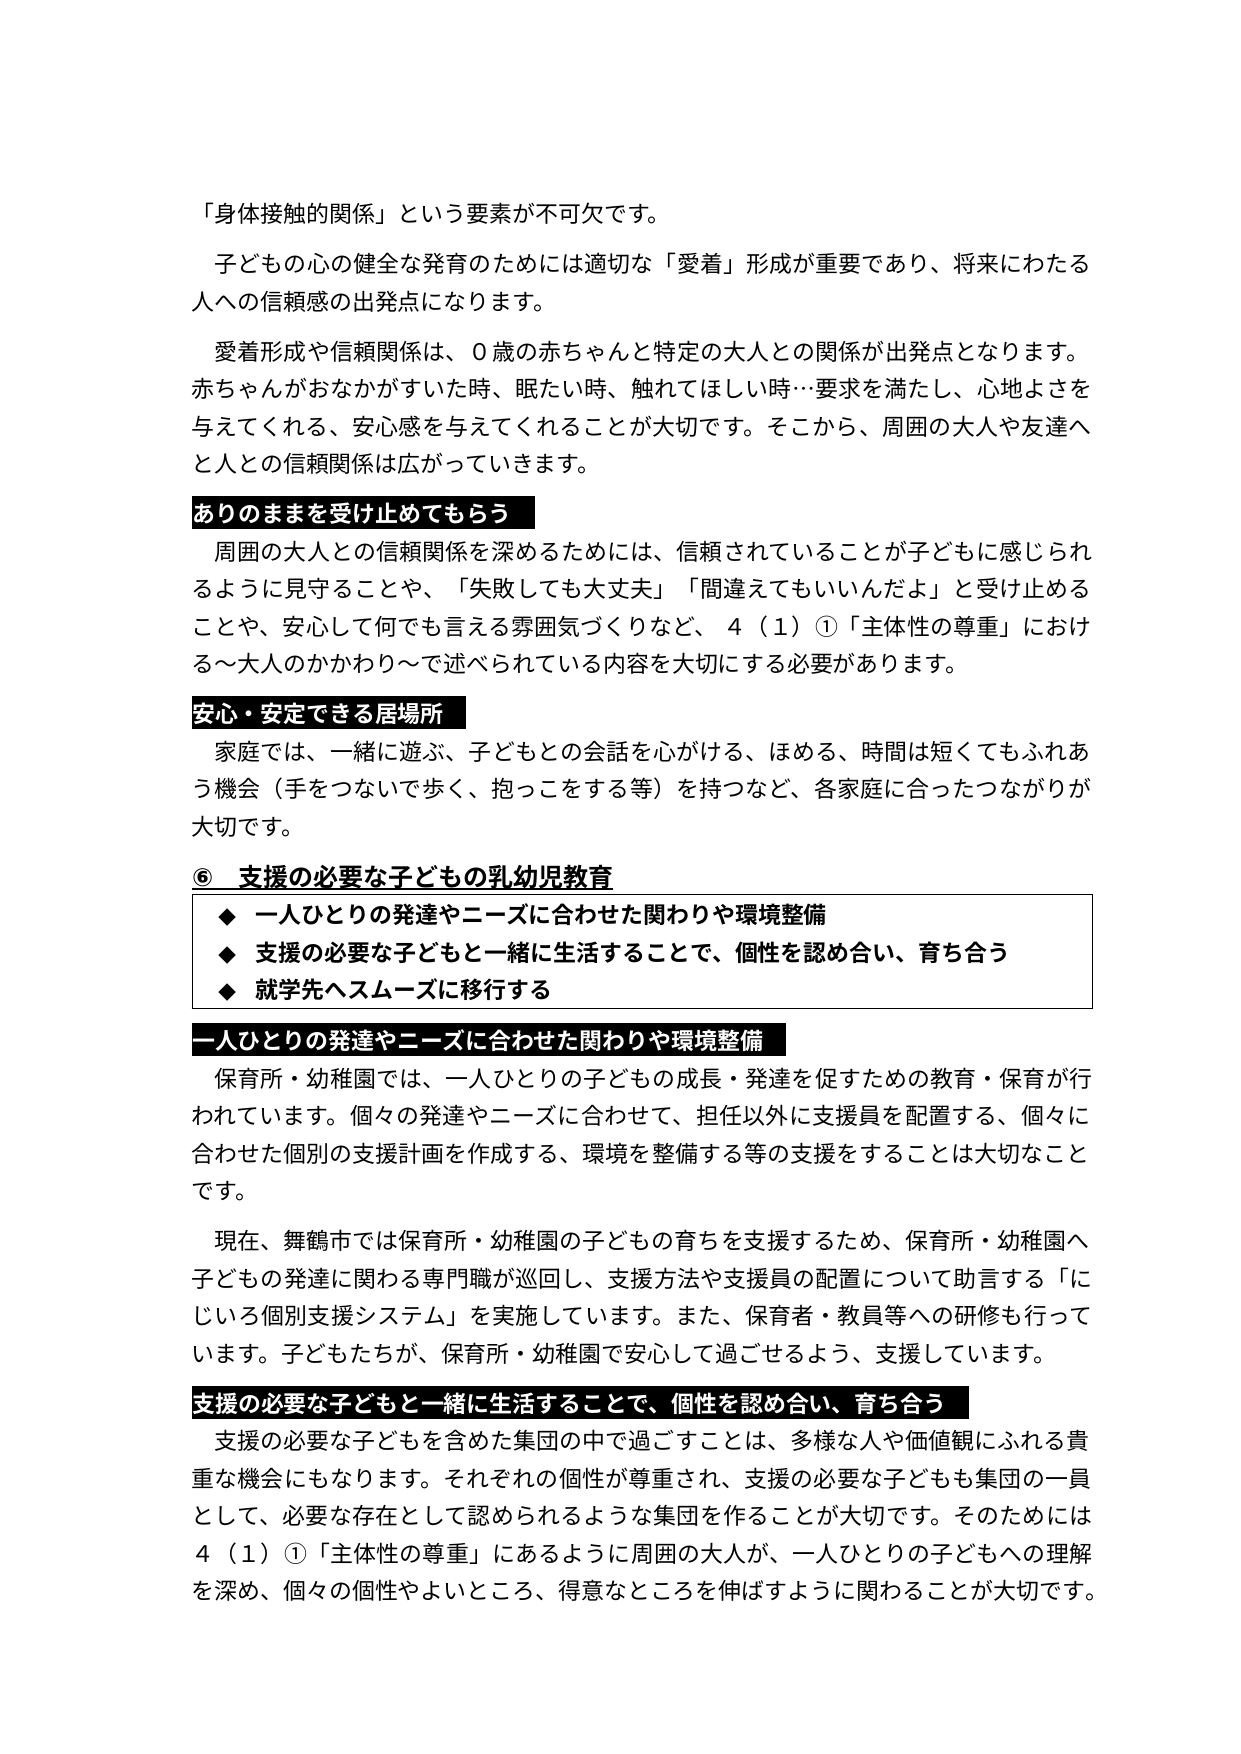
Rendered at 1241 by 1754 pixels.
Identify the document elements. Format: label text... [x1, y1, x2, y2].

list ありのままを受け止めてもらう [192, 494, 1092, 531]
text 家庭では、一緒に遊ぶ、子どもとの会話を心がける、ほめる、時間は短くてもふれあう機会（手をつないで歩く、抱っこをする等）を持つなど、各家庭に合ったつながりが大切です。 [191, 731, 1092, 844]
text ⑥ 支援の必要な子どもの乳幼児教育 [148, 856, 1092, 894]
text 支援の必要な子どもを含めた集団の中で過ごすことは、多様な人や価値観にふれる貴重な機会にもなります。それぞれの個性が尊重され、支援の必要な子どもも集団の一員として、必要な存在として認められるような集団を作ることが大切です。そのためには、４（１）①「主体性の尊重」にあるように周囲の大人が、一人ひとりの子どもへの理解を深め、個々の個性やよいところ、得意なところを伸ばすように関わることが大切です。 [191, 1421, 1092, 1608]
text 安心・安定できる居場所 [191, 694, 1092, 731]
text 保育所・幼稚園では、一人ひとりの子どもの成長・発達を促すための教育・保育が行われています。個々の発達やニーズに合わせて、担任以外に支援員を配置する、個々に合わせた個別の支援計画を作成する、環境を整備する等の支援をすることは大切なことです。 [191, 1058, 1092, 1208]
text 子どもの心の健全な発育のためには適切な「愛着」形成が重要であり、将来にわたる人への信頼感の出発点になります。 [191, 244, 1092, 319]
text 愛着形成や信頼関係は、０歳の赤ちゃんと特定の大人との関係が出発点となります。赤ちゃんがおなかがすいた時、眠たい時、触れてほしい時…要求を満たし、心地よさを与えてくれる、安心感を与えてくれることが大切です。そこから、周囲の大人や友達へと人との信頼関係は広がっていきます。 [191, 331, 1092, 481]
table_header 一人ひとりの発達やニーズに合わせた関わりや環境整備 支援の必要な子どもと一緒に生活することで、個性を認め合い、育ち合う 就学先へスムーズに移行する [193, 895, 1092, 1007]
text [191, 194, 1092, 231]
text 現在、舞鶴市では保育所・幼稚園の子どもの育ちを支援するため、保育所・幼稚園へ子どもの発達に関わる専門職が巡回し、支援方法や支援員の配置について助言する「にじいろ個別支援システム」を実施しています。また、保育者・教員等への研修も行っています。子どもたちが、保育所・幼稚園で安心して過ごせるよう、支援しています。 [191, 1221, 1092, 1371]
text 周囲の大人との信頼関係を深めるためには、信頼されていることが子どもに感じられるように見守ることや、「失敗しても大丈夫」「間違えてもいいんだよ」と受け止めることや、安心して何でも言える雰囲気づくりなど、 ４（１）①「主体性の尊重」における～大人のかかわり～で述べられている内容を大切にする必要があります。 [191, 531, 1092, 681]
list 支援の必要な子どもと一緒に生活することで、個性を認め合い、育ち合う [192, 1383, 1092, 1421]
text 一人ひとりの発達やニーズに合わせた関わりや環境整備 [148, 1021, 1092, 1058]
